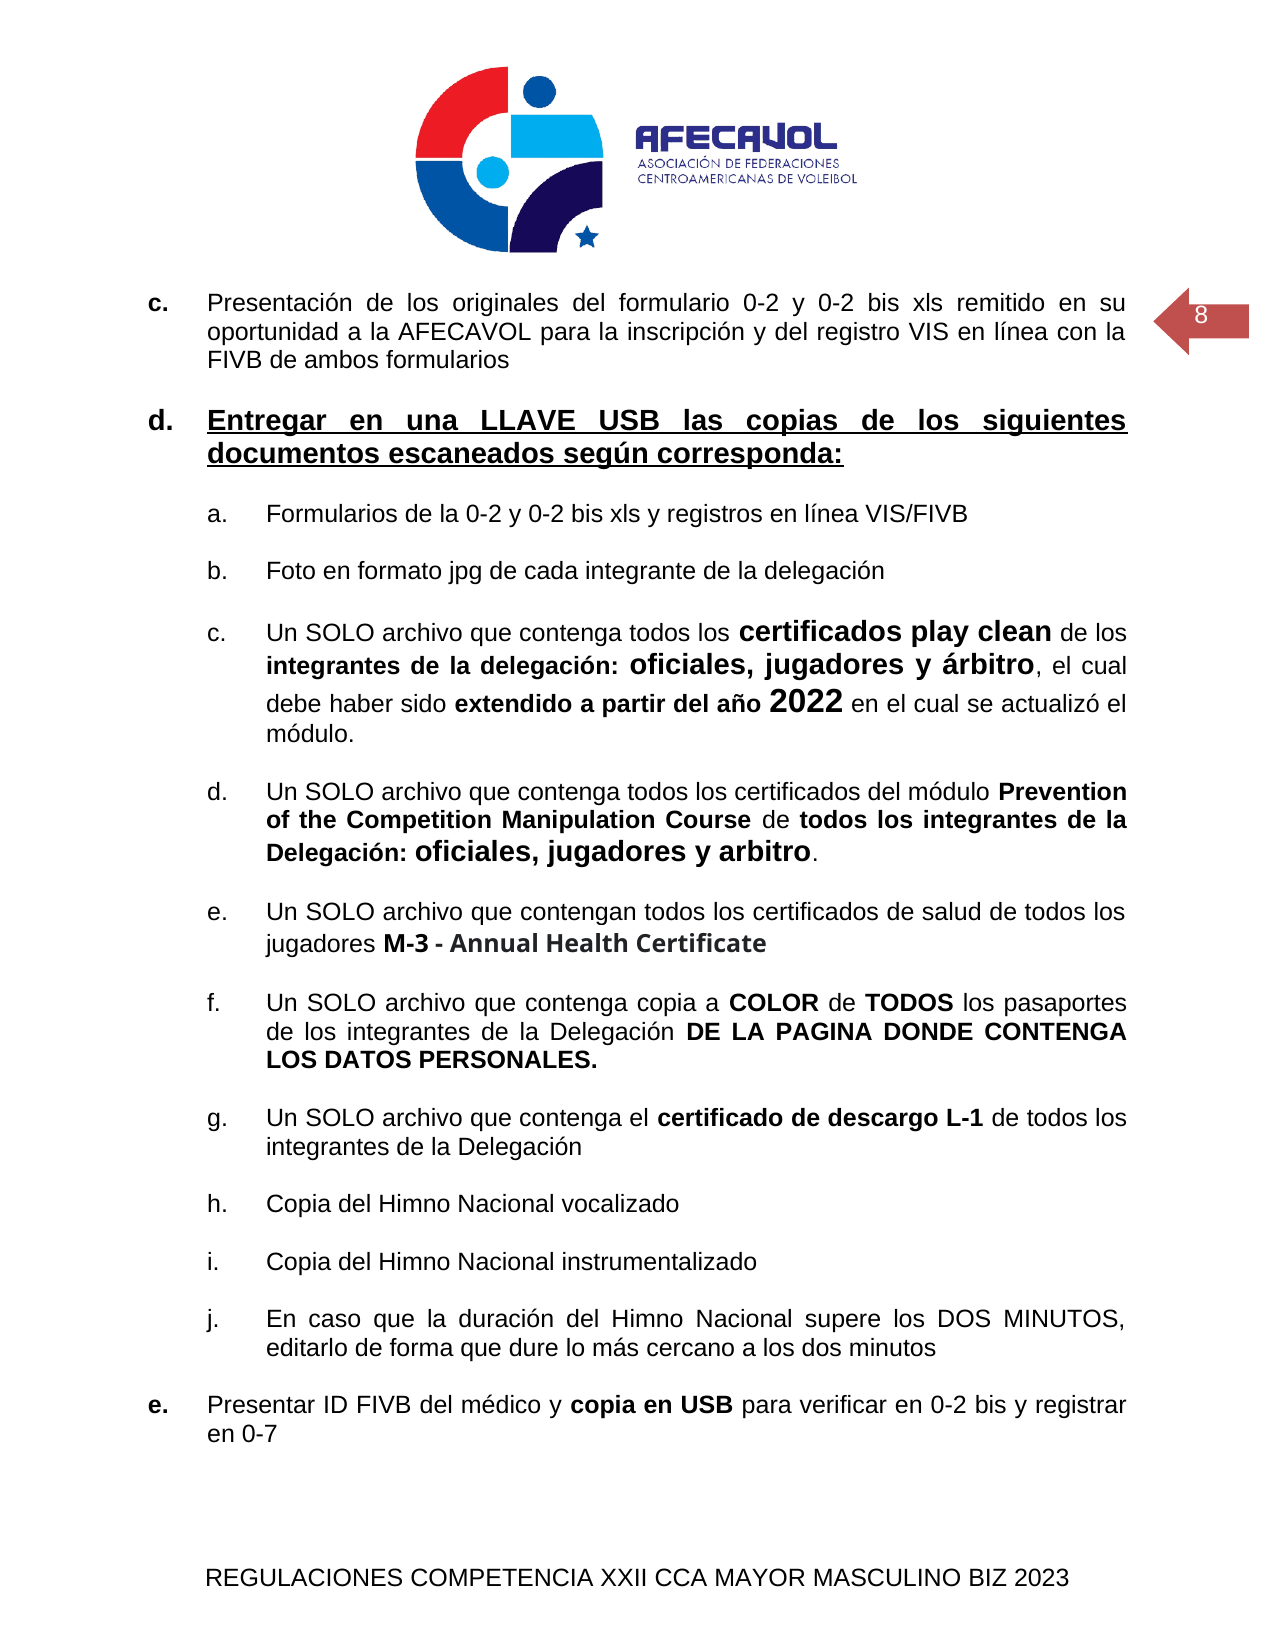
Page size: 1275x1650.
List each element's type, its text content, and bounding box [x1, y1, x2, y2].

list Un SOLO archivo que contenga el certificado de descargo L-1 de todos los integrantes de la Delegación [207, 1103, 1127, 1161]
list Un SOLO archivo que contengan todos los certificados de salud de todos los jugadores M-3 - Annual Health Certificate [207, 896, 1127, 959]
picture [413, 57, 862, 259]
list Entregar en una LLAVE USB las copias de los siguientes documentos escaneados según corresponda: [148, 403, 1127, 470]
list Presentar ID FIVB del médico y copia en USB para verificar en 0-2 bis y registrar en 0-7 [148, 1391, 1127, 1448]
list Foto en formato jpg de cada integrante de la delegación [207, 556, 1127, 585]
list Formularios de la 0-2 y 0-2 bis xls y registros en línea VIS/FIVB [207, 499, 1127, 527]
list Un SOLO archivo que contenga copia a COLOR de TODOS los pasaportes de los integrantes de la Delegación DE LA PAGINA DONDE CONTENGA LOS DATOS PERSONALES. [207, 988, 1127, 1074]
list En caso que la duración del Himno Nacional supere los DOS MINUTOS, editarlo de forma que dure lo más cercano a los dos minutos [207, 1304, 1127, 1362]
list Presentación de los originales del formulario 0-2 y 0-2 bis xls remitido en su oportunidad a la AFECAVOL para la inscripción y del registro VIS en línea con la FIVB de ambos formularios [148, 288, 1127, 374]
list Un SOLO archivo que contenga todos los certificados del módulo Prevention of the Competition Manipulation Course de todos los integrantes de la Delegación: oficiales, jugadores y arbitro. [207, 777, 1127, 868]
list Copia del Himno Nacional instrumentalizado [207, 1247, 1127, 1276]
list Copia del Himno Nacional vocalizado [207, 1189, 1127, 1218]
list Un SOLO archivo que contenga todos los certificados play clean de los integrantes de la delegación: oficiales, jugadores y árbitro, el cual debe haber sido extendido a partir del año 2022 en el cual se actualizó el módulo. [207, 614, 1127, 748]
